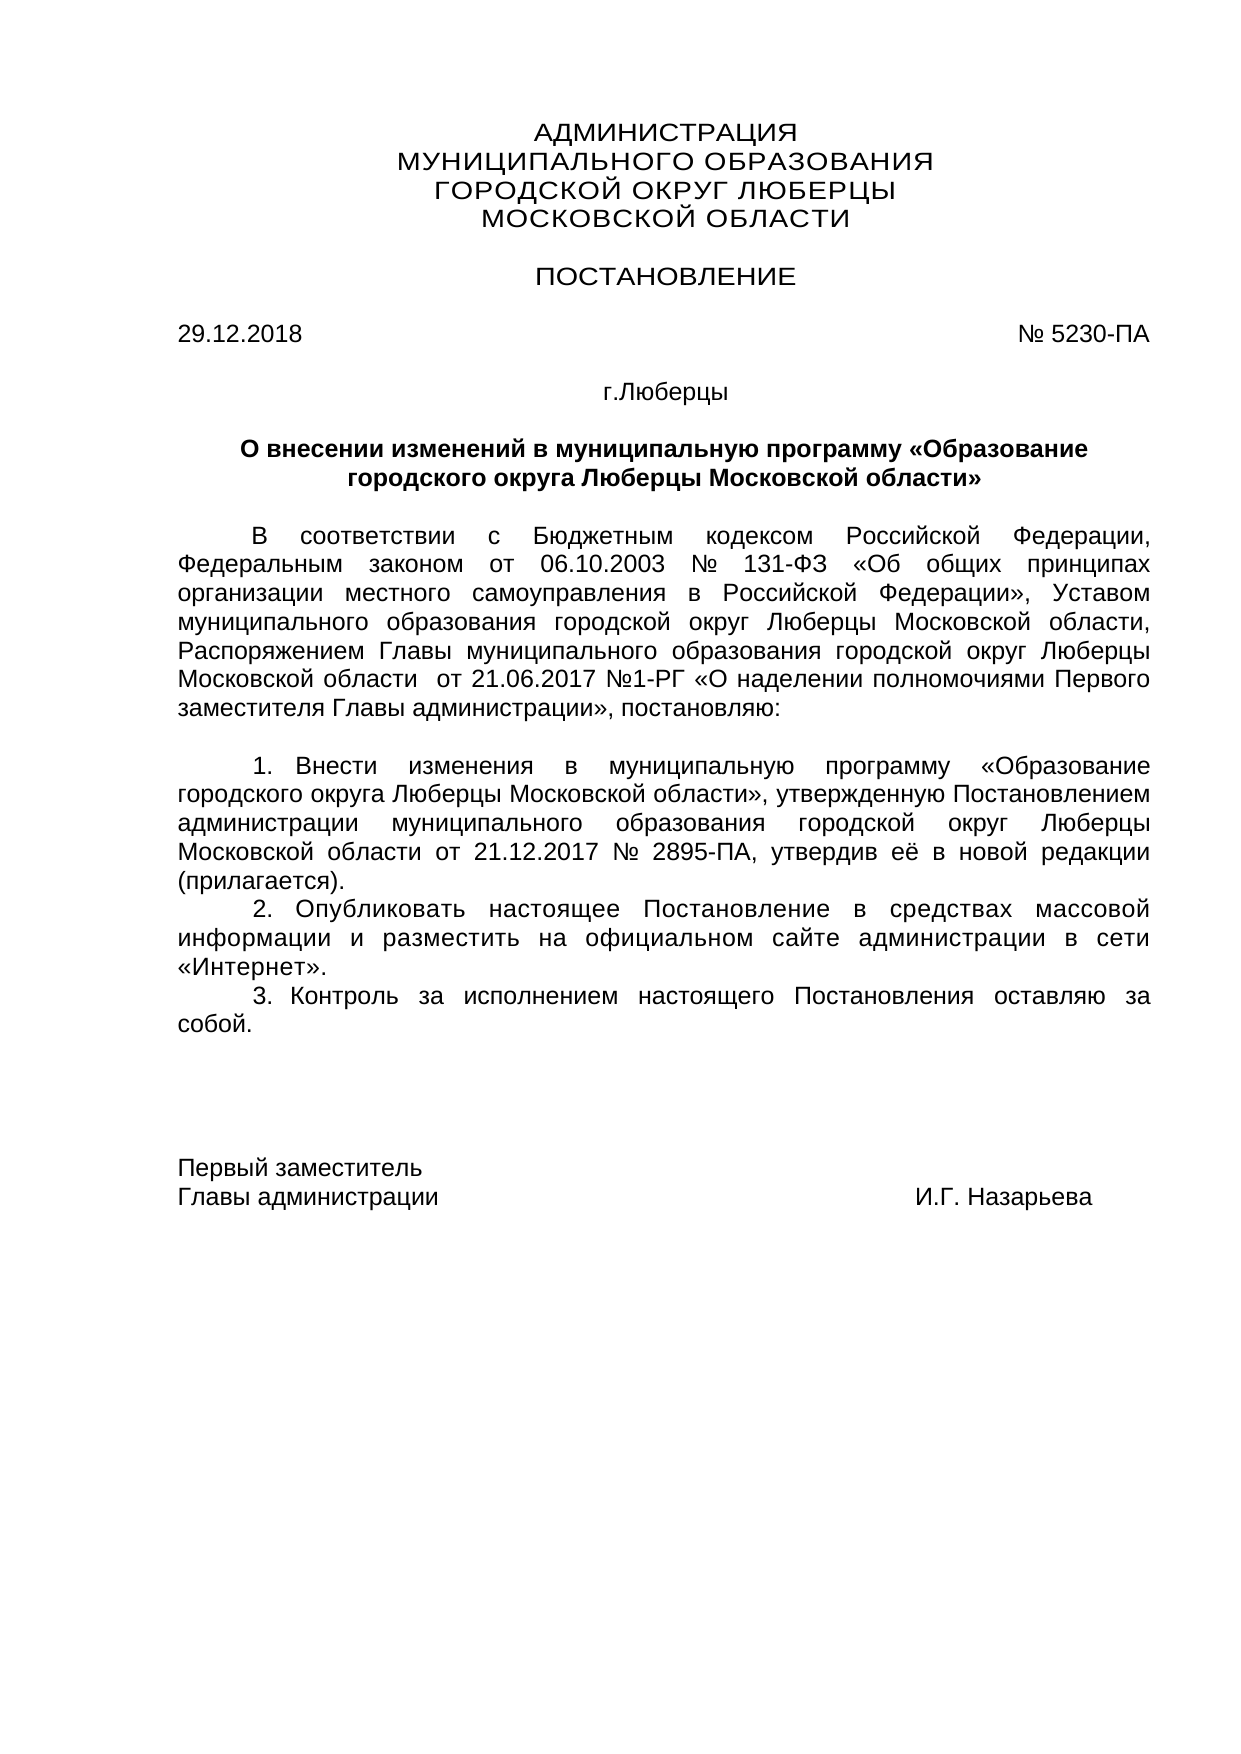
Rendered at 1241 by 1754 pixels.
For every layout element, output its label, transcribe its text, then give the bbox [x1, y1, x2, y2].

list Внести изменения в муниципальную программу «Образование городского округа Люберцы Московской области», утвержденную Постановлением администрации муниципального образования городской округ Люберцы Московской области от 21.12.2017 № 2895-ПА, утвердив её в новой редакции (прилагается). [177, 751, 1152, 894]
text МУНИЦИПАЛЬНОГО ОБРАЗОВАНИЯ [177, 147, 1154, 176]
text 3. Контроль за исполнением настоящего Постановления оставляю за собой. [177, 981, 1152, 1038]
text 2. Опубликовать настоящее Постановление в средствах массовой информации и разместить на официальном сайте администрации в сети «Интернет». [177, 894, 1152, 981]
title г.Люберцы [177, 377, 1154, 406]
text В соответствии с Бюджетным кодексом Российской Федерации, Федеральным законом от 06.10.2003 № 131-ФЗ «Об общих принципах организации местного самоуправления в Российской Федерации», Уставом муниципального образования городской округ Люберцы Московской области, Распоряжением Главы муниципального образования городской округ Люберцы Московской области от 21.06.2017 №1-РГ «О наделении полномочиями Первого заместителя Главы администрации», постановляю: [177, 521, 1152, 722]
text АДМИНИСТРАЦИЯ [177, 118, 1154, 147]
text ГОРОДСКОЙ ОКРУГ ЛЮБЕРЦЫ МОСКОВСКОЙ ОБЛАСТИ [177, 176, 1154, 233]
text 29.12.2018 № 5230-ПА [177, 319, 1154, 348]
text Первый заместитель [177, 1153, 1152, 1182]
text О внесении изменений в муниципальную программу «Образование городского округа Люберцы Московской области» [200, 434, 1129, 492]
text ПОСТАНОВЛЕНИЕ [177, 262, 1154, 291]
text Главы администрации И.Г. Назарьева [177, 1182, 1152, 1211]
